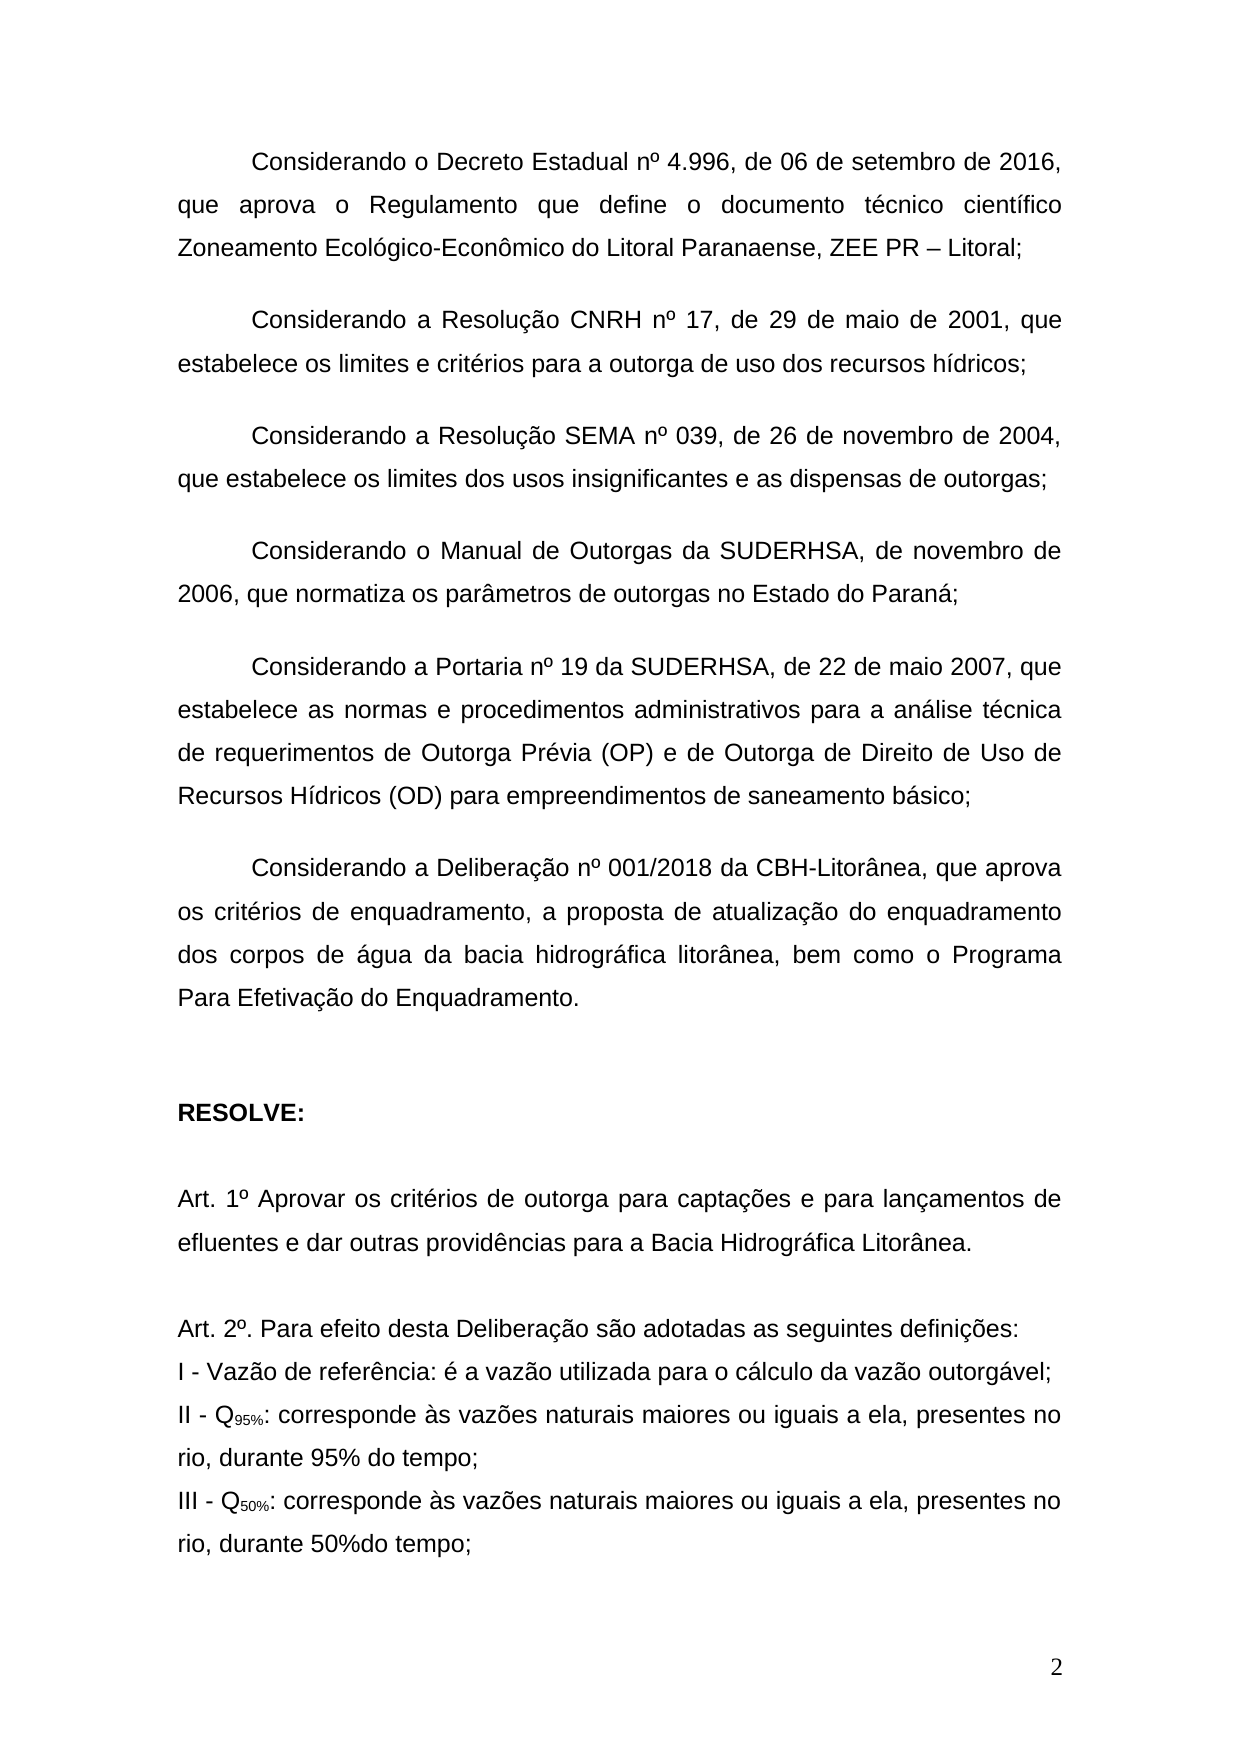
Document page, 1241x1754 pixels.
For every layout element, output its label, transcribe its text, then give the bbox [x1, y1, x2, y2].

text Considerando a Deliberação nº 001/2018 da CBH-Litorânea, que aprova os critérios de enquadramento, a proposta de atualização do enquadramento dos corpos de água da bacia hidrográfica litorânea, bem como o Programa Para Efetivação do Enquadramento. [177, 853, 1063, 1012]
text II - Q95%: corresponde às vazões naturais maiores ou iguais a ela, presentes no rio, durante 95% do tempo; [177, 1400, 1063, 1472]
text Considerando a Resolução CNRH nº 17, de 29 de maio de 2001, que estabelece os limites e critérios para a outorga de uso dos recursos hídricos; [177, 306, 1063, 377]
text Considerando o Decreto Estadual nº 4.996, de 06 de setembro de 2016, que aprova o Regulamento que define o documento técnico científico Zoneamento Ecológico-Econômico do Litoral Paranaense, ZEE PR – Litoral; [177, 147, 1063, 262]
text Art. 1º Aprovar os critérios de outorga para captações e para lançamentos de efluentes e dar outras providências para a Bacia Hidrográfica Litorânea. [177, 1184, 1063, 1256]
text RESOLVE: [177, 1098, 1063, 1127]
text Considerando a Resolução SEMA nº 039, de 26 de novembro de 2004, que estabelece os limites dos usos insignificantes e as dispensas de outorgas; [177, 421, 1063, 493]
text Considerando a Portaria nº 19 da SUDERHSA, de 22 de maio 2007, que estabelece as normas e procedimentos administrativos para a análise técnica de requerimentos de Outorga Prévia (OP) e de Outorga de Direito de Uso de Recursos Hídricos (OD) para empreendimentos de saneamento básico; [177, 652, 1063, 810]
text Considerando o Manual de Outorgas da SUDERHSA, de novembro de 2006, que normatiza os parâmetros de outorgas no Estado do Paraná; [177, 536, 1063, 608]
text III - Q50%: corresponde às vazões naturais maiores ou iguais a ela, presentes no rio, durante 50%do tempo; [177, 1486, 1063, 1558]
text Art. 2º. Para efeito desta Deliberação são adotadas as seguintes definições: [177, 1314, 1063, 1343]
text I - Vazão de referência: é a vazão utilizada para o cálculo da vazão outorgável; [177, 1357, 1063, 1386]
